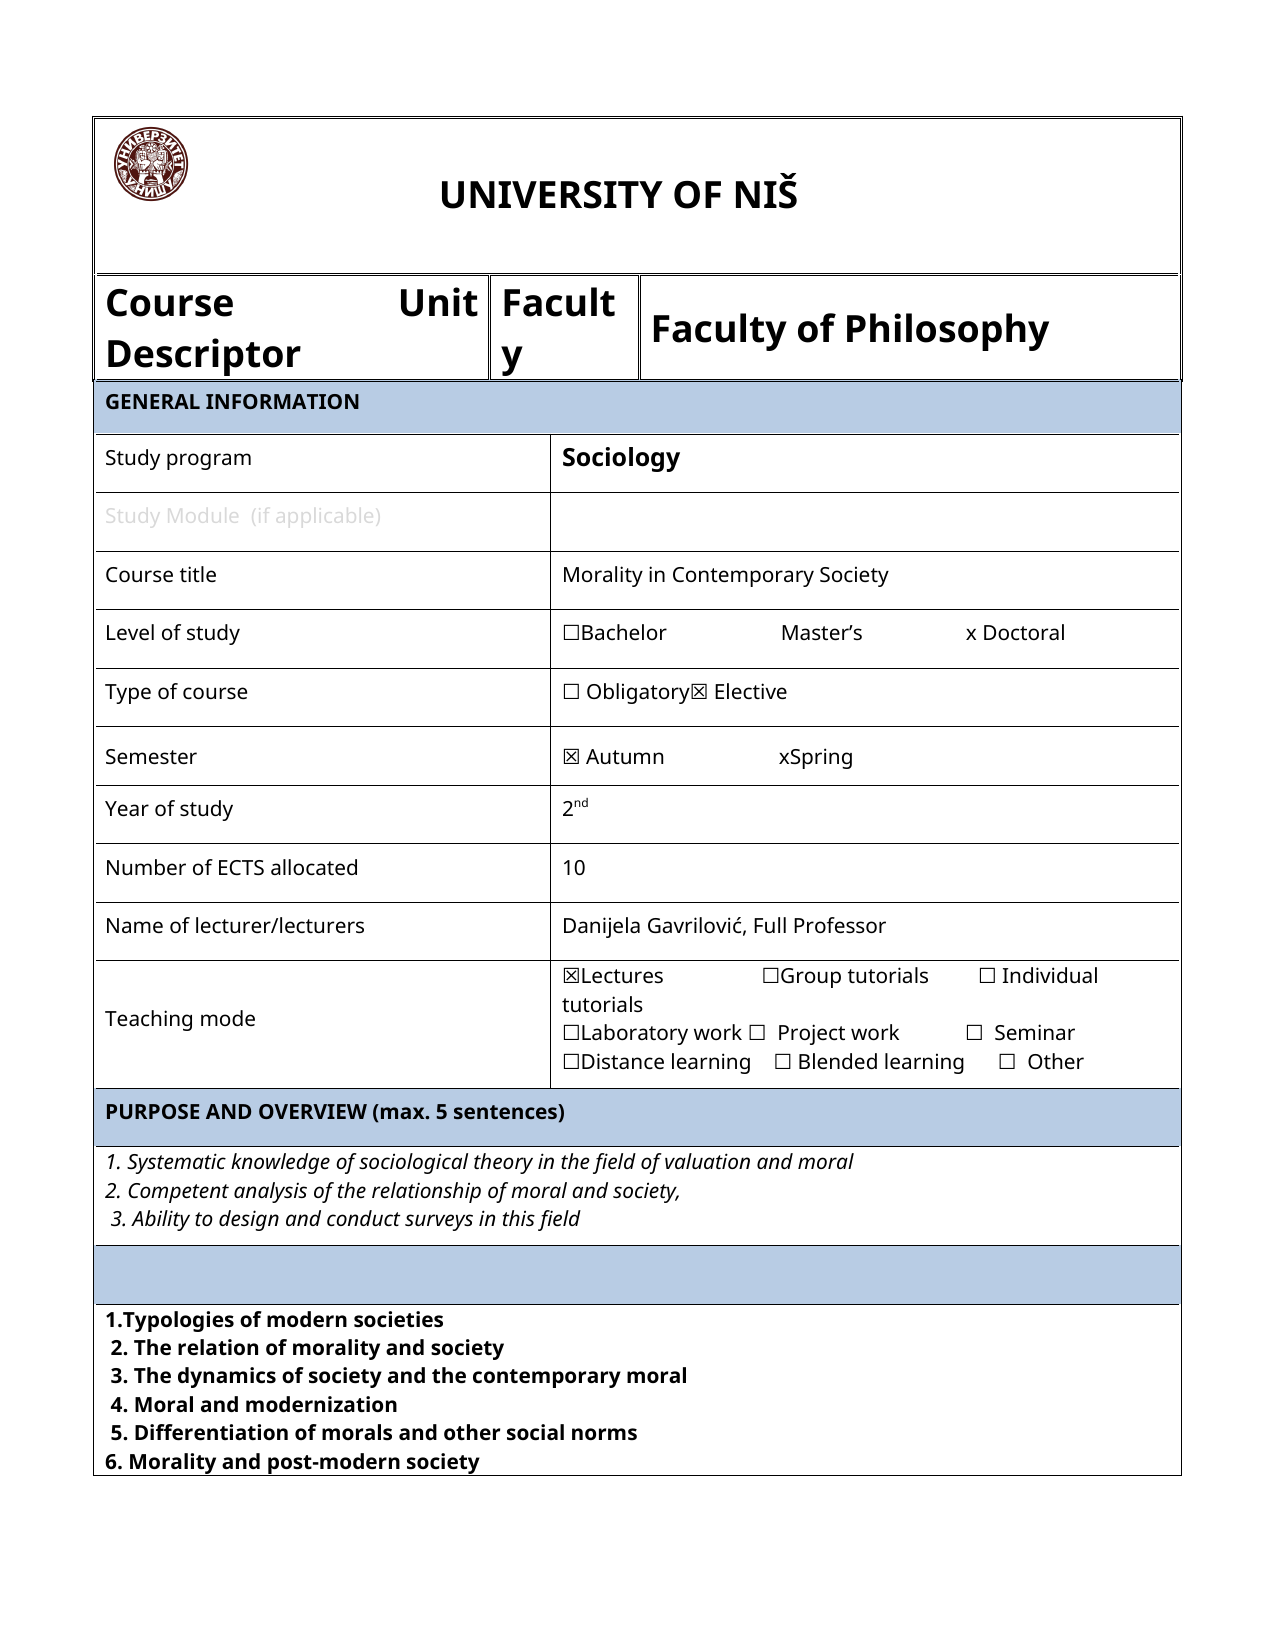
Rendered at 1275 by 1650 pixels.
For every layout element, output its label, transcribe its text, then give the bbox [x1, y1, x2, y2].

table_cell Morality in Contemporary Society [551, 551, 1181, 609]
table_cell Bachelor Master’s Doctoral [551, 609, 1181, 668]
table_cell Study Module (if applicable) [94, 492, 550, 551]
table_cell [551, 492, 1181, 551]
table_cell Autumn Spring [551, 726, 1181, 785]
table_cell Type of course [94, 668, 550, 726]
table_cell Obligatory Elective [551, 668, 1181, 726]
table_cell Number of ECTS allocated [94, 843, 550, 902]
table_cell Lectures Group tutorials Individual tutorials Laboratory work Project work Seminar Distance learning Blended learning Other [551, 960, 1181, 1088]
table_cell Faculty [491, 276, 638, 378]
table_cell 1. Systematic knowledge of sociological theory in the field of valuation and moral 2. Competent analysis of the relationship of moral and society, 3. Ability to design and conduct surveys in this field [94, 1146, 1181, 1245]
table_cell Danijela Gavrilović, Full Professor [551, 902, 1181, 960]
table_cell Study program [94, 434, 550, 492]
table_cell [94, 1304, 1181, 1475]
table_cell Course title [94, 551, 550, 609]
table_cell PURPOSE AND OVERVIEW (max. 5 sentences) [94, 1088, 1181, 1146]
table_cell 2nd [551, 785, 1181, 843]
table_cell Name of lecturer/lecturers [94, 902, 550, 960]
table_header UNIVERSITY OF NIŠ [95, 119, 1180, 273]
table_cell 10 [551, 843, 1181, 902]
table_cell Faculty of Philosophy [639, 273, 1181, 378]
table_cell Teaching mode [94, 960, 550, 1088]
table_cell GENERAL INFORMATION [94, 379, 1181, 433]
table_cell Year of study [94, 785, 550, 843]
table_cell [94, 1245, 1181, 1304]
table_cell Sociology [551, 434, 1181, 492]
table_cell Course Unit Descriptor [94, 273, 490, 378]
table_cell Level of study [94, 609, 550, 668]
table_cell Semester [94, 726, 550, 785]
